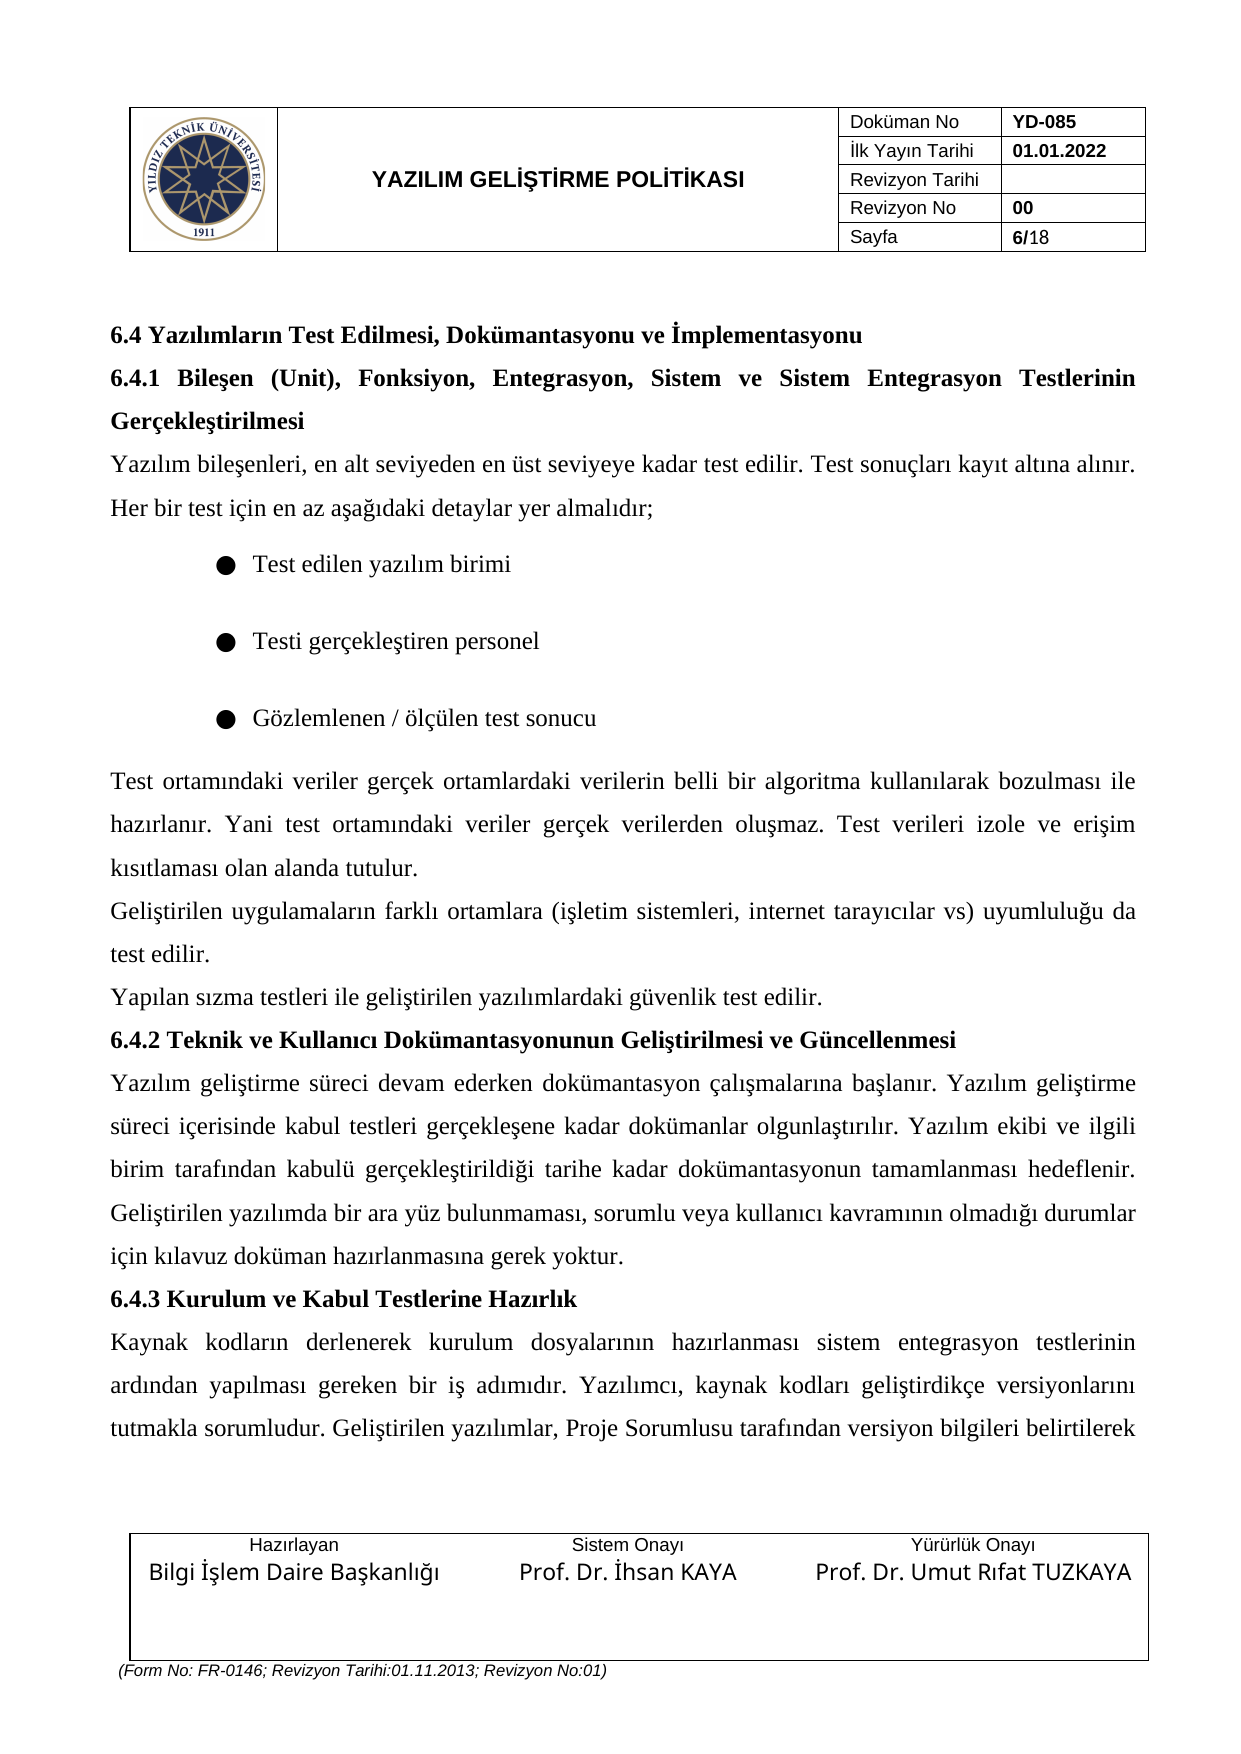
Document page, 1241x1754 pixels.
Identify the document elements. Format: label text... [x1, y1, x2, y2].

text Yazılım bileşenleri, en alt seviyeden en üst seviyeye kadar test edilir. Test sonuçları kayıt altına alınır. Her bir test için en az aşağıdaki detaylar yer almalıdır; [110, 449, 1137, 521]
text Yapılan sızma testleri ile geliştirilen yazılımlardaki güvenlik test edilir. [110, 982, 1137, 1011]
list Test edilen yazılım birimi [215, 536, 1137, 587]
text 6.4.1 Bileşen (Unit), Fonksiyon, Entegrasyon, Sistem ve Sistem Entegrasyon Testlerinin Gerçekleştirilmesi [110, 363, 1137, 435]
text Geliştirilen uygulamaların farklı ortamlara (işletim sistemleri, internet tarayıcılar vs) uyumluluğu da test edilir. [110, 896, 1137, 968]
list Testi gerçekleştiren personel [215, 613, 1137, 664]
text Yazılım geliştirme süreci devam ederken dokümantasyon çalışmalarına başlanır. Yazılım geliştirme süreci içerisinde kabul testleri gerçekleşene kadar dokümanlar olgunlaştırılır. Yazılım ekibi ve ilgili birim tarafından kabulü gerçekleştirildiği tarihe kadar dokümantasyonun tamamlanması hedeflenir. Geliştirilen yazılımda bir ara yüz bulunmaması, sorumlu veya kullanıcı kavramının olmadığı durumlar için kılavuz doküman hazırlanmasına gerek yoktur. [110, 1068, 1137, 1269]
picture [142, 117, 266, 241]
list Gözlemlenen / ölçülen test sonucu [215, 689, 1137, 741]
text Test ortamındaki veriler gerçek ortamlardaki verilerin belli bir algoritma kullanılarak bozulması ile hazırlanır. Yani test ortamındaki veriler gerçek verilerden oluşmaz. Test verileri izole ve erişim kısıtlaması olan alanda tutulur. [110, 766, 1137, 881]
text 6.4.3 Kurulum ve Kabul Testlerine Hazırlık [110, 1284, 1137, 1313]
text 6.4.2 Teknik ve Kullanıcı Dokümantasyonunun Geliştirilmesi ve Güncellenmesi [110, 1025, 1137, 1054]
text 6.4 Yazılımların Test Edilmesi, Dokümantasyonu ve İmplementasyonu [110, 320, 1137, 349]
